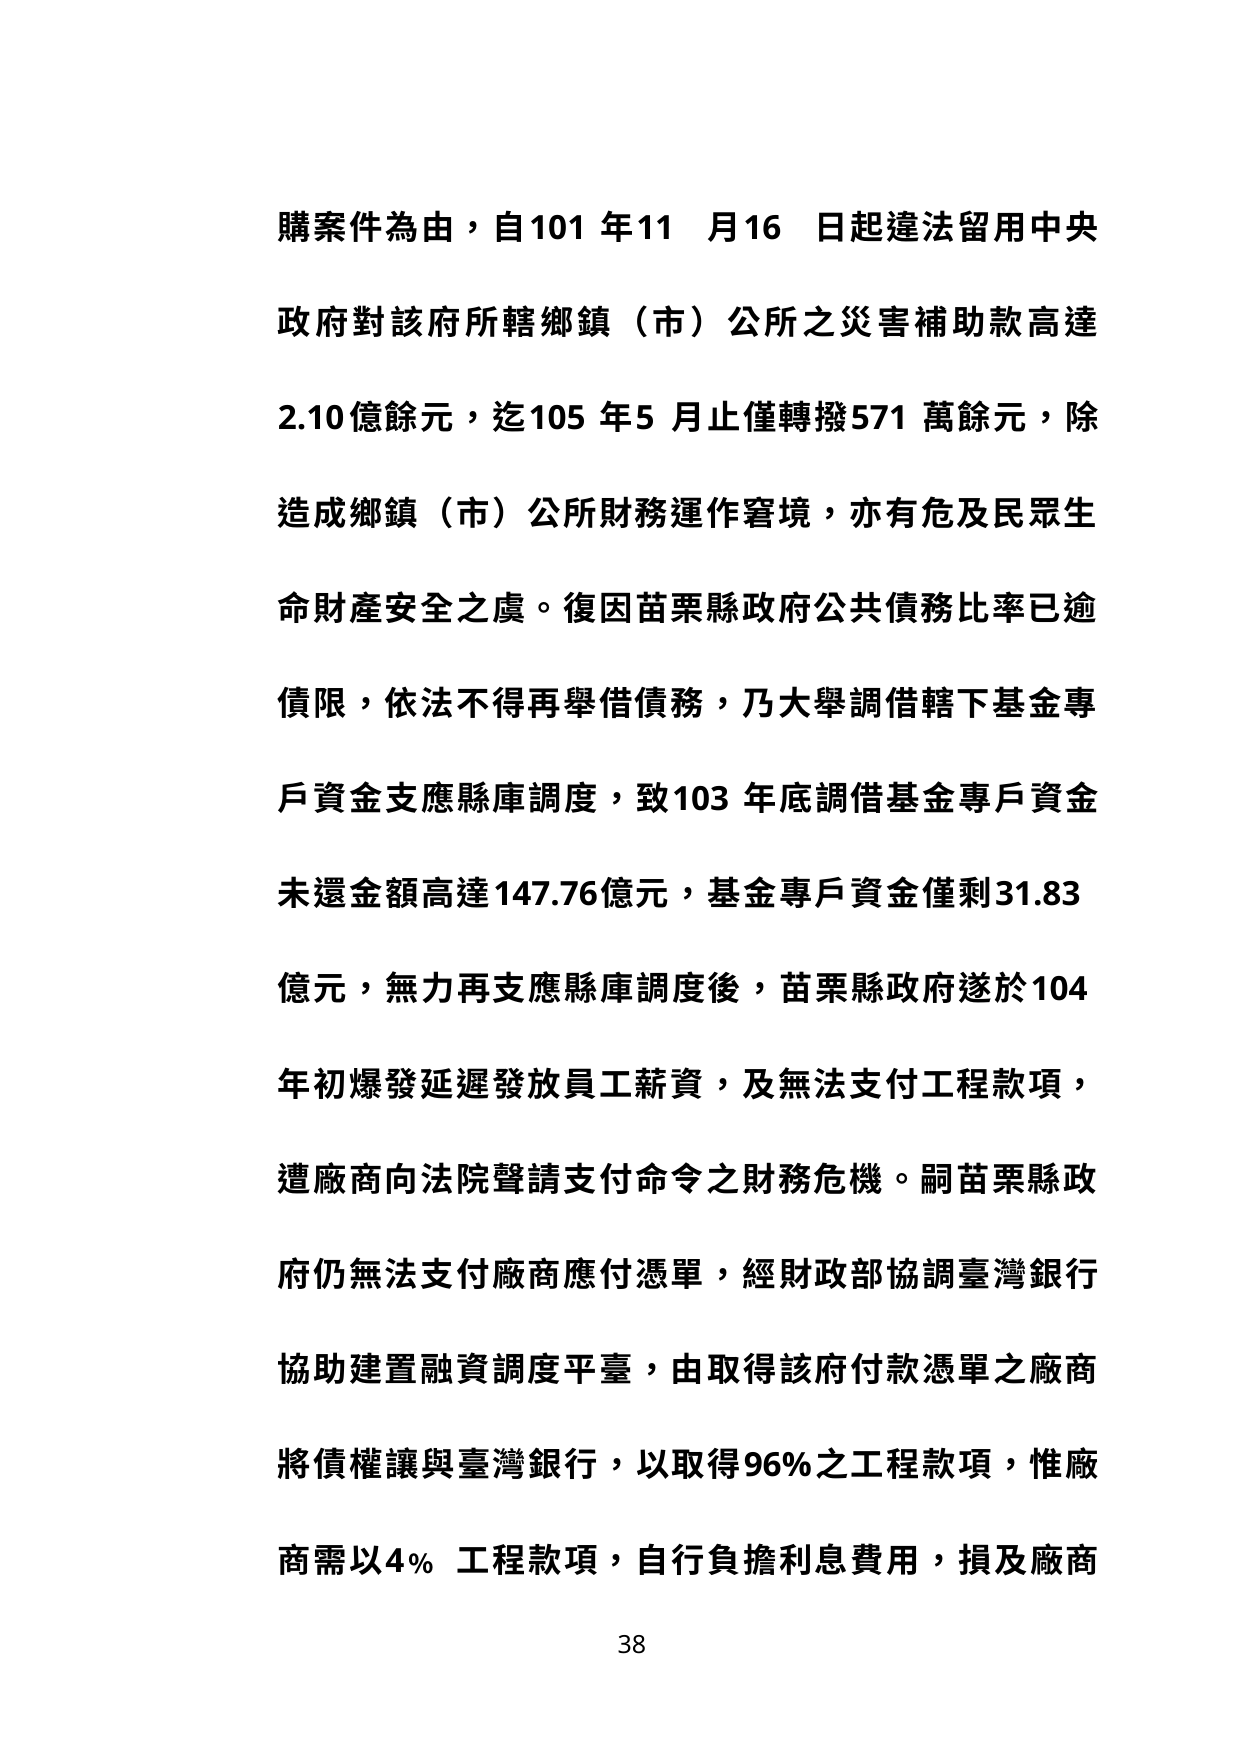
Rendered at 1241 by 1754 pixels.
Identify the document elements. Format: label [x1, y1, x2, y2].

subtitle [207, 177, 1101, 1605]
